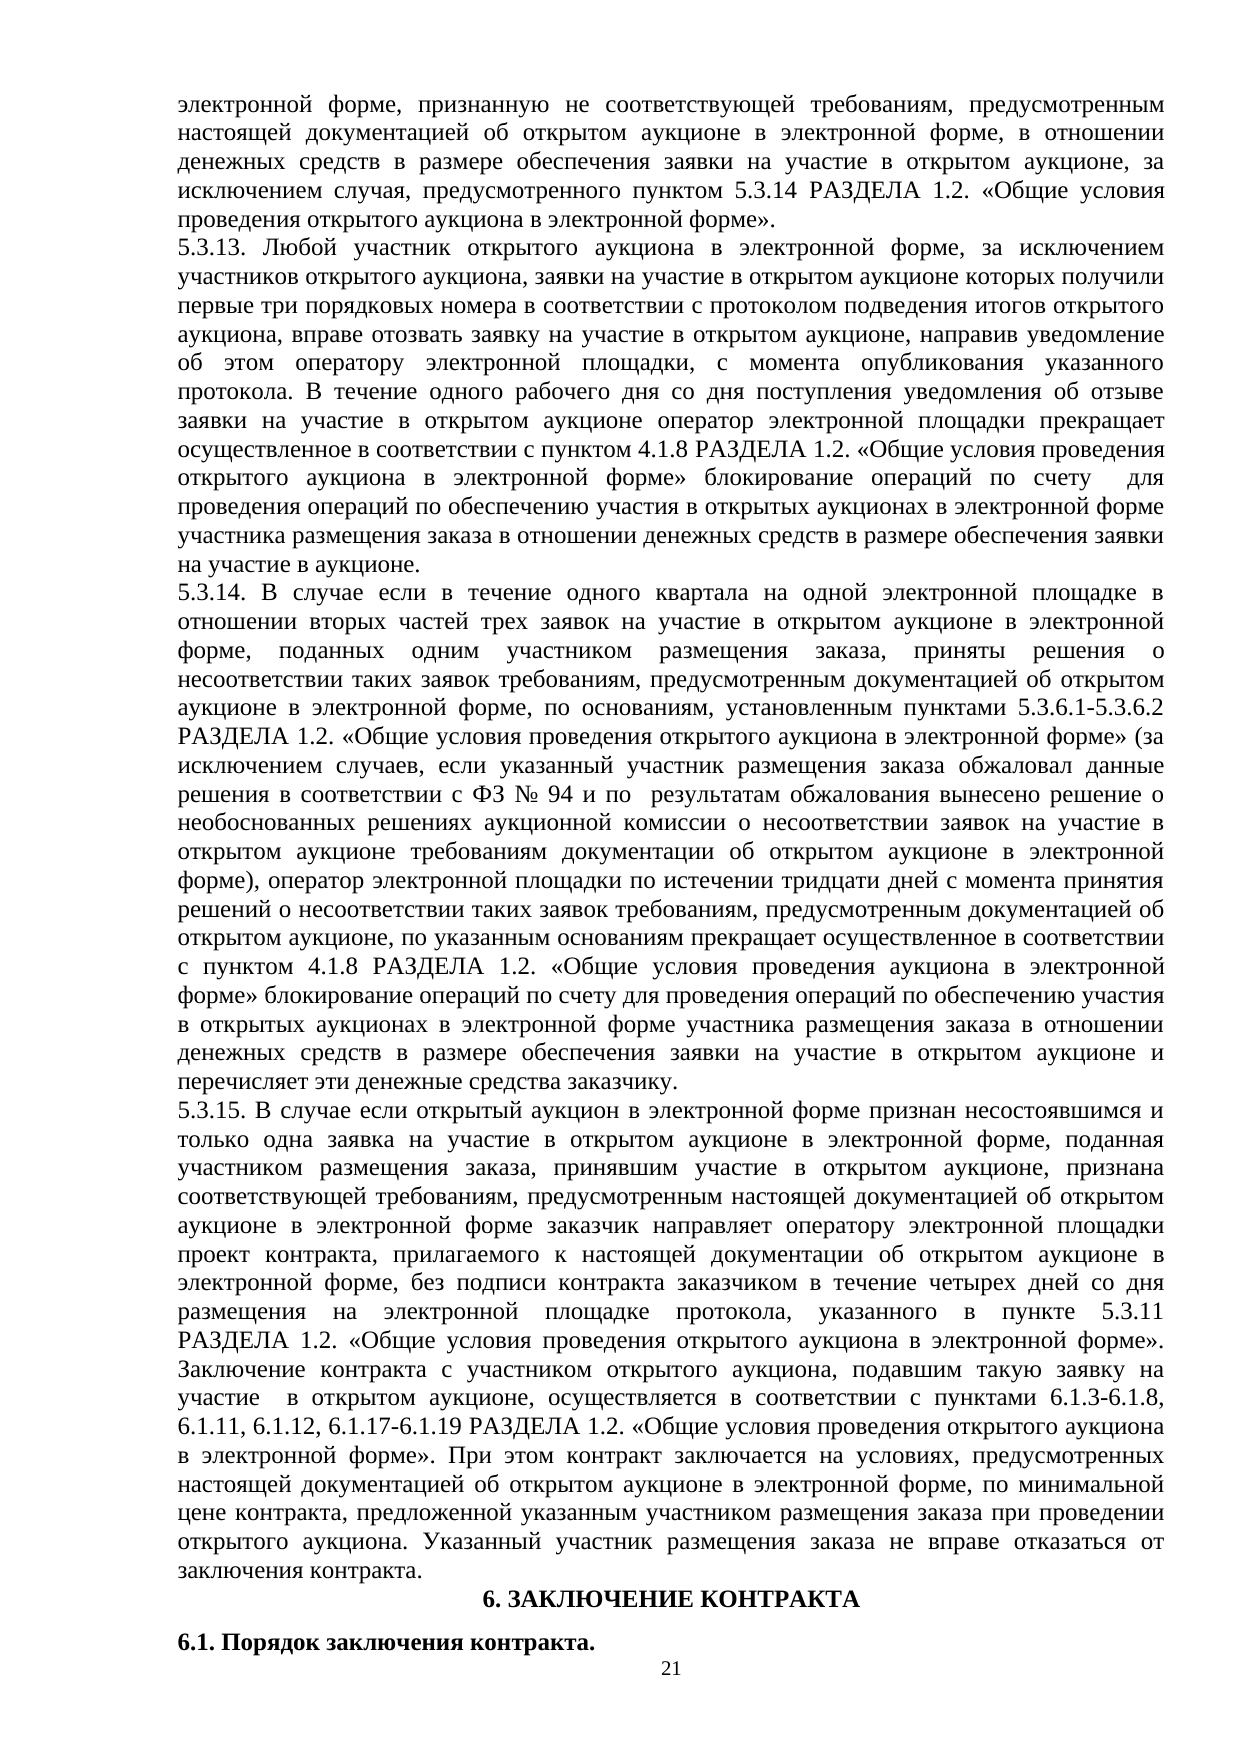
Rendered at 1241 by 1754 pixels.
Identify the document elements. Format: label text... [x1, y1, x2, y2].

text 5.3.13. Любой участник открытого аукциона в электронной форме, за исключением участников открытого аукциона, заявки на участие в открытом аукционе которых получили первые три порядковых номера в соответствии с протоколом подведения итогов открытого аукциона, вправе отозвать заявку на участие в открытом аукционе, направив уведомление об этом оператору электронной площадки, с момента опубликования указанного протокола. В течение одного рабочего дня со дня поступления уведомления об отзыве заявки на участие в открытом аукционе оператор электронной площадки прекращает осуществленное в соответствии с пунктом 4.1.8 Раздела 1.2. «Общие условия проведения открытого аукциона в электронной форме» блокирование операций по счету для проведения операций по обеспечению участия в открытых аукционах в электронной форме участника размещения заказа в отношении денежных средств в размере обеспечения заявки на участие в аукционе. [177, 232, 1165, 577]
text 6. ЗАКЛЮЧЕНИЕ КОНТРАКТА [177, 1584, 1165, 1612]
text 6.1. Порядок заключения контракта. [177, 1627, 1165, 1656]
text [177, 89, 1165, 232]
text 5.3.15. В случае если открытый аукцион в электронной форме признан несостоявшимся и только одна заявка на участие в открытом аукционе в электронной форме, поданная участником размещения заказа, принявшим участие в открытом аукционе, признана соответствующей требованиям, предусмотренным настоящей документацией об открытом аукционе в электронной форме заказчик направляет оператору электронной площадки проект контракта, прилагаемого к настоящей документации об открытом аукционе в электронной форме, без подписи контракта заказчиком в течение четырех дней со дня размещения на электронной площадке протокола, указанного в пункте 5.3.11 Раздела 1.2. «Общие условия проведения открытого аукциона в электронной форме». Заключение контракта с участником открытого аукциона, подавшим такую заявку на участие в открытом аукционе, осуществляется в соответствии с пунктами 6.1.3-6.1.8, 6.1.11, 6.1.12, 6.1.17-6.1.19 Раздела 1.2. «Общие условия проведения открытого аукциона в электронной форме». При этом контракт заключается на условиях, предусмотренных настоящей документацией об открытом аукционе в электронной форме, по минимальной цене контракта, предложенной указанным участником размещения заказа при проведении открытого аукциона. Указанный участник размещения заказа не вправе отказаться от заключения контракта. [177, 1095, 1165, 1584]
text 5.3.14. В случае если в течение одного квартала на одной электронной площадке в отношении вторых частей трех заявок на участие в открытом аукционе в электронной форме, поданных одним участником размещения заказа, приняты решения о несоответствии таких заявок требованиям, предусмотренным документацией об открытом аукционе в электронной форме, по основаниям, установленным пунктами 5.3.6.1-5.3.6.2 Раздела 1.2. «Общие условия проведения открытого аукциона в электронной форме» (за исключением случаев, если указанный участник размещения заказа обжаловал данные решения в соответствии с ФЗ № 94 и по результатам обжалования вынесено решение о необоснованных решениях аукционной комиссии о несоответствии заявок на участие в открытом аукционе требованиям документации об открытом аукционе в электронной форме), оператор электронной площадки по истечении тридцати дней с момента принятия решений о несоответствии таких заявок требованиям, предусмотренным документацией об открытом аукционе, по указанным основаниям прекращает осуществленное в соответствии с пунктом 4.1.8 Раздела 1.2. «Общие условия проведения аукциона в электронной форме» блокирование операций по счету для проведения операций по обеспечению участия в открытых аукционах в электронной форме участника размещения заказа в отношении денежных средств в размере обеспечения заявки на участие в открытом аукционе и перечисляет эти денежные средства заказчику. [177, 577, 1165, 1095]
